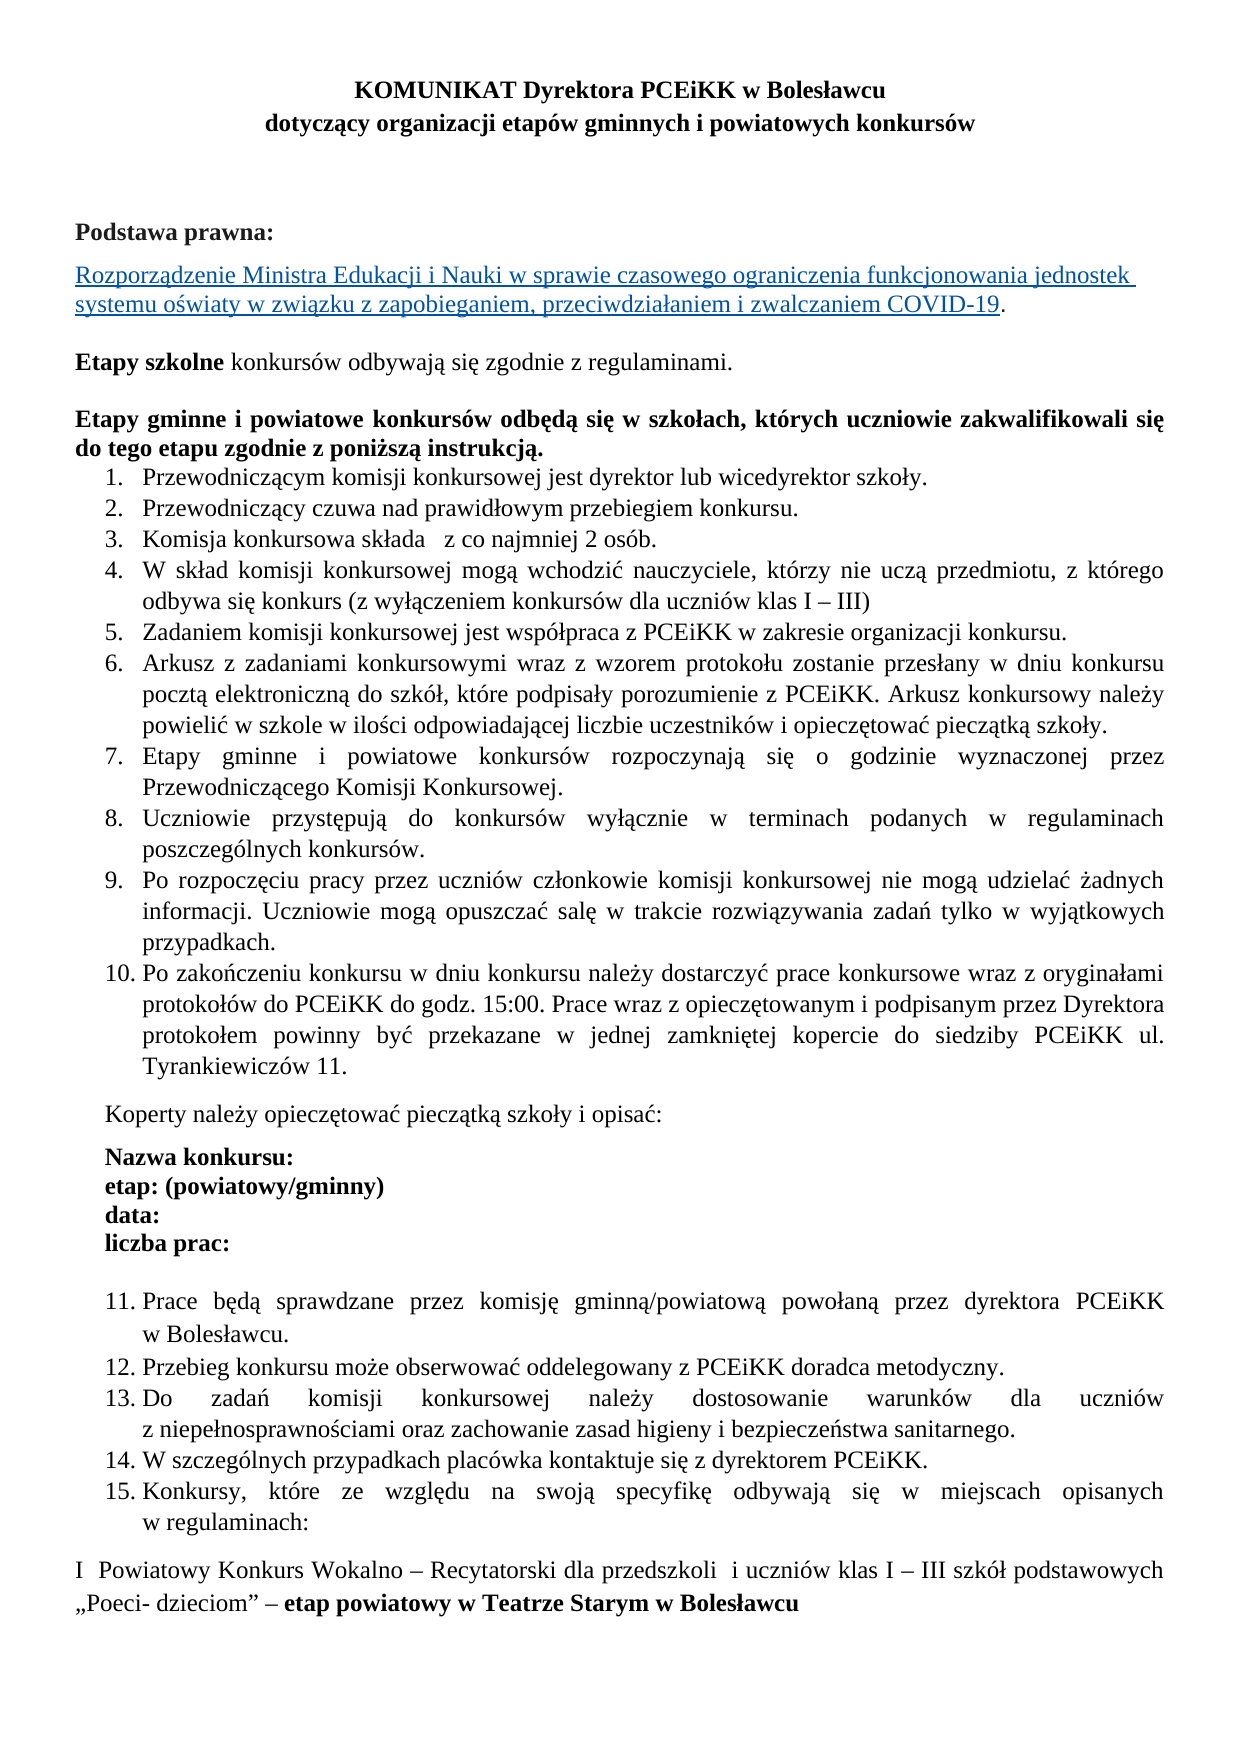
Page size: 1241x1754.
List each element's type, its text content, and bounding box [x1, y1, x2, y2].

list Po rozpoczęciu pracy przez uczniów członkowie komisji konkursowej nie mogą udzielać żadnych informacji. Uczniowie mogą opuszczać salę w trakcie rozwiązywania zadań tylko w wyjątkowych przypadkach. [104, 865, 1165, 956]
list Komisja konkursowa składa z co najmniej 2 osób. [104, 524, 1165, 552]
text dotyczący organizacji etapów gminnych i powiatowych konkursów [75, 108, 1165, 137]
text I Powiatowy Konkurs Wokalno – Recytatorski dla przedszkoli i uczniów klas I – III szkół podstawowych „Poeci- dzieciom” – etap powiatowy w Teatrze Starym w Bolesławcu [75, 1555, 1165, 1617]
list Przebieg konkursu może obserwować oddelegowany z PCEiKK doradca metodyczny. [104, 1352, 1165, 1381]
list Prace będą sprawdzane przez komisję gminną/powiatową powołaną przez dyrektora PCEiKK w Bolesławcu. [104, 1286, 1165, 1348]
list Przewodniczący czuwa nad prawidłowym przebiegiem konkursu. [104, 493, 1165, 521]
list Arkusz z zadaniami konkursowymi wraz z wzorem protokołu zostanie przesłany w dniu konkursu pocztą elektroniczną do szkół, które podpisały porozumienie z PCEiKK. Arkusz konkursowy należy powielić w szkole w ilości odpowiadającej liczbie uczestników i opieczętować pieczątką szkoły. [104, 648, 1165, 739]
text Podstawa prawna: [75, 217, 1165, 245]
list Zadaniem komisji konkursowej jest współpraca z PCEiKK w zakresie organizacji konkursu. [104, 617, 1165, 646]
text Nazwa konkursu: etap: (powiatowy/gminny) data: [104, 1142, 1165, 1228]
text Koperty należy opieczętować pieczątką szkoły i opisać: [104, 1099, 1165, 1128]
text KOMUNIKAT Dyrektora PCEiKK w Bolesławcu [75, 75, 1165, 104]
text liczba prac: [104, 1228, 1165, 1257]
list Etapy gminne i powiatowe konkursów rozpoczynają się o godzinie wyznaczonej przez Przewodniczącego Komisji Konkursowej. [104, 741, 1165, 801]
list W szczególnych przypadkach placówka kontaktuje się z dyrektorem PCEiKK. [104, 1445, 1165, 1474]
text Etapy gminne i powiatowe konkursów odbędą się w szkołach, których uczniowie zakwalifikowali się do tego etapu zgodnie z poniższą instrukcją. [75, 404, 1165, 462]
list Uczniowie przystępują do konkursów wyłącznie w terminach podanych w regulaminach poszczególnych konkursów. [104, 803, 1165, 863]
text Rozporządzenie Ministra Edukacji i Nauki w sprawie czasowego ograniczenia funkcjonowania jednostek systemu oświaty w związku z zapobieganiem, przeciwdziałaniem i zwalczaniem COVID-19. [75, 260, 1165, 318]
list Do zadań komisji konkursowej należy dostosowanie warunków dla uczniów z niepełnosprawnościami oraz zachowanie zasad higieny i bezpieczeństwa sanitarnego. [104, 1383, 1165, 1443]
list Konkursy, które ze względu na swoją specyfikę odbywają się w miejscach opisanych w regulaminach: [104, 1476, 1165, 1536]
text Etapy szkolne konkursów odbywają się zgodnie z regulaminami. [75, 347, 1165, 375]
list Po zakończeniu konkursu w dniu konkursu należy dostarczyć prace konkursowe wraz z oryginałami protokołów do PCEiKK do godz. 15:00. Prace wraz z opieczętowanym i podpisanym przez Dyrektora protokołem powinny być przekazane w jednej zamkniętej kopercie do siedziby PCEiKK ul. Tyrankiewiczów 11. [104, 958, 1165, 1080]
list W skład komisji konkursowej mogą wchodzić nauczyciele, którzy nie uczą przedmiotu, z którego odbywa się konkurs (z wyłączeniem konkursów dla uczniów klas I – III) [104, 555, 1165, 614]
list Przewodniczącym komisji konkursowej jest dyrektor lub wicedyrektor szkoły. [104, 462, 1165, 490]
